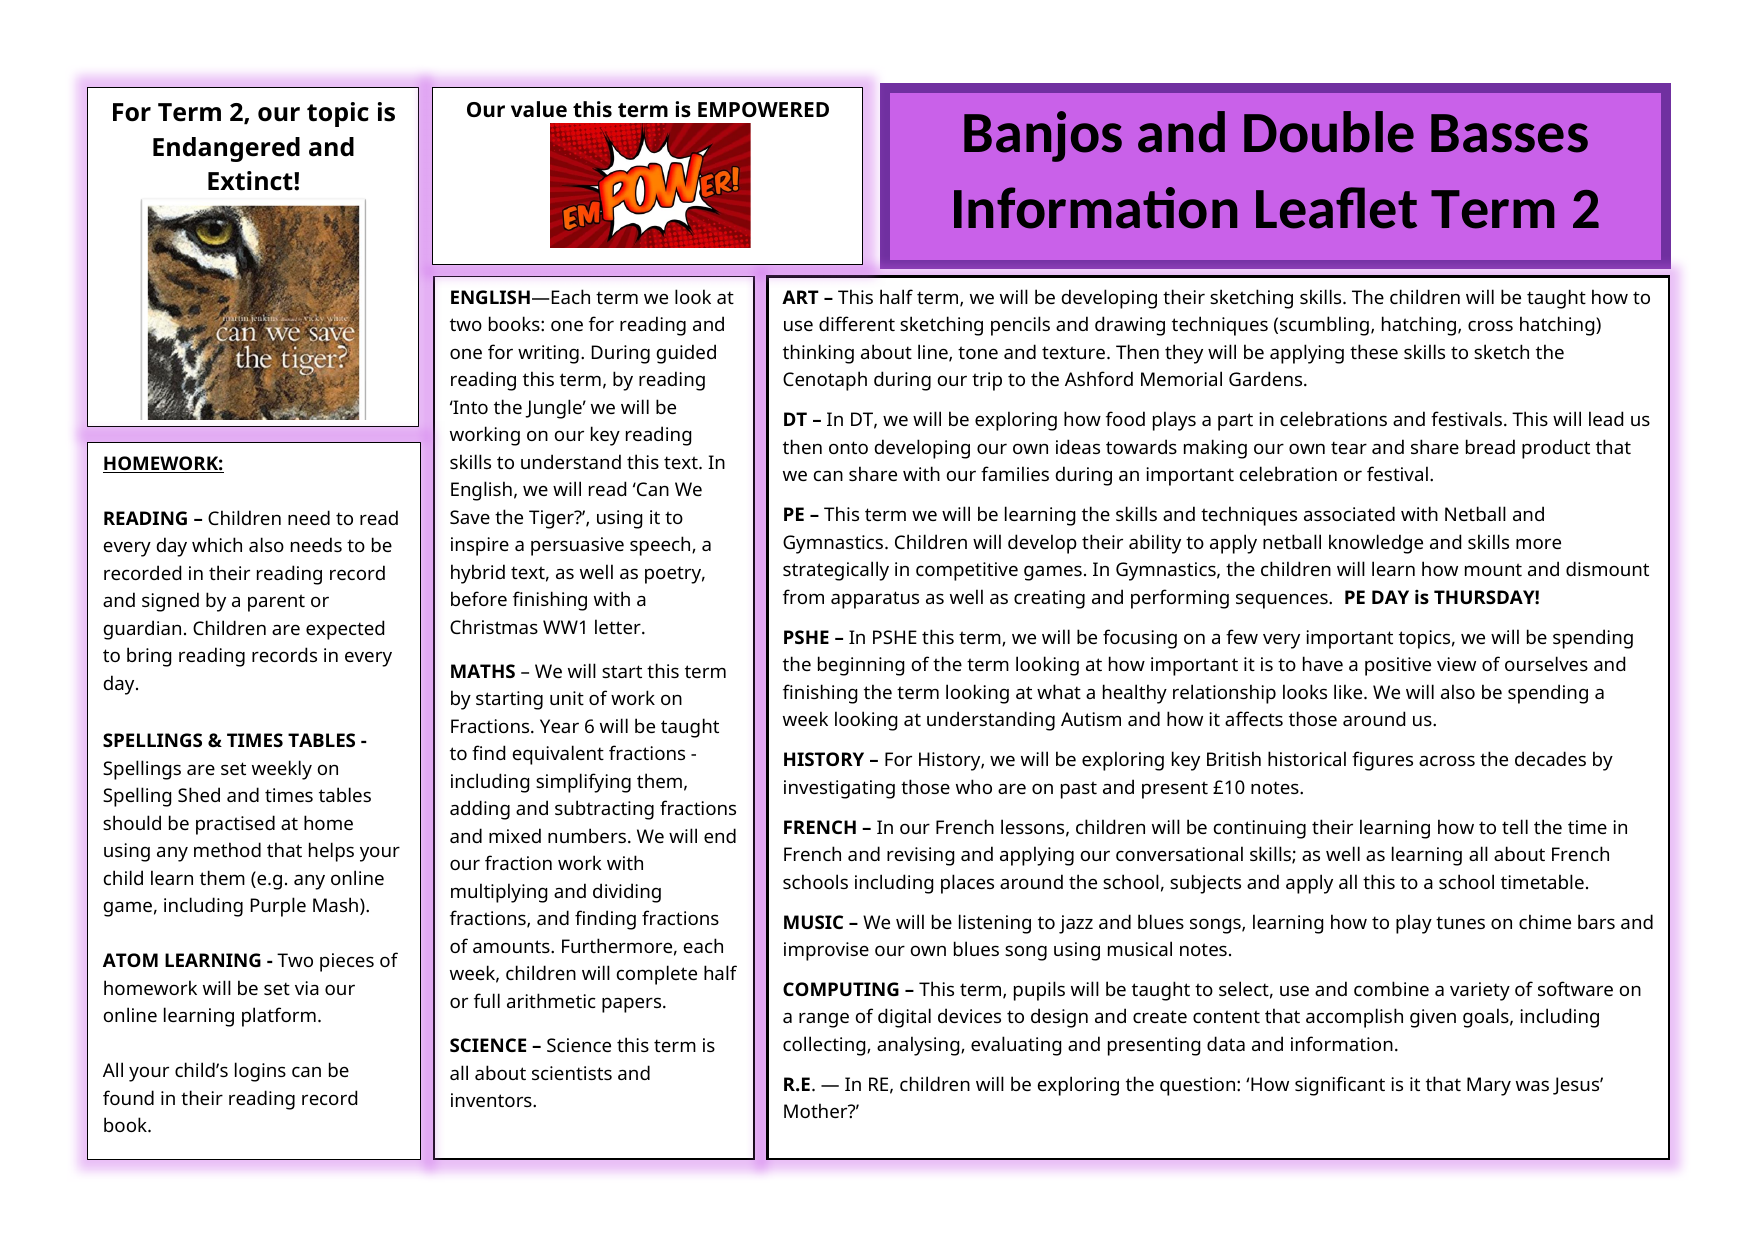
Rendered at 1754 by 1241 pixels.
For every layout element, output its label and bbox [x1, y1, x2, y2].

picture [550, 123, 751, 248]
picture [140, 197, 367, 420]
